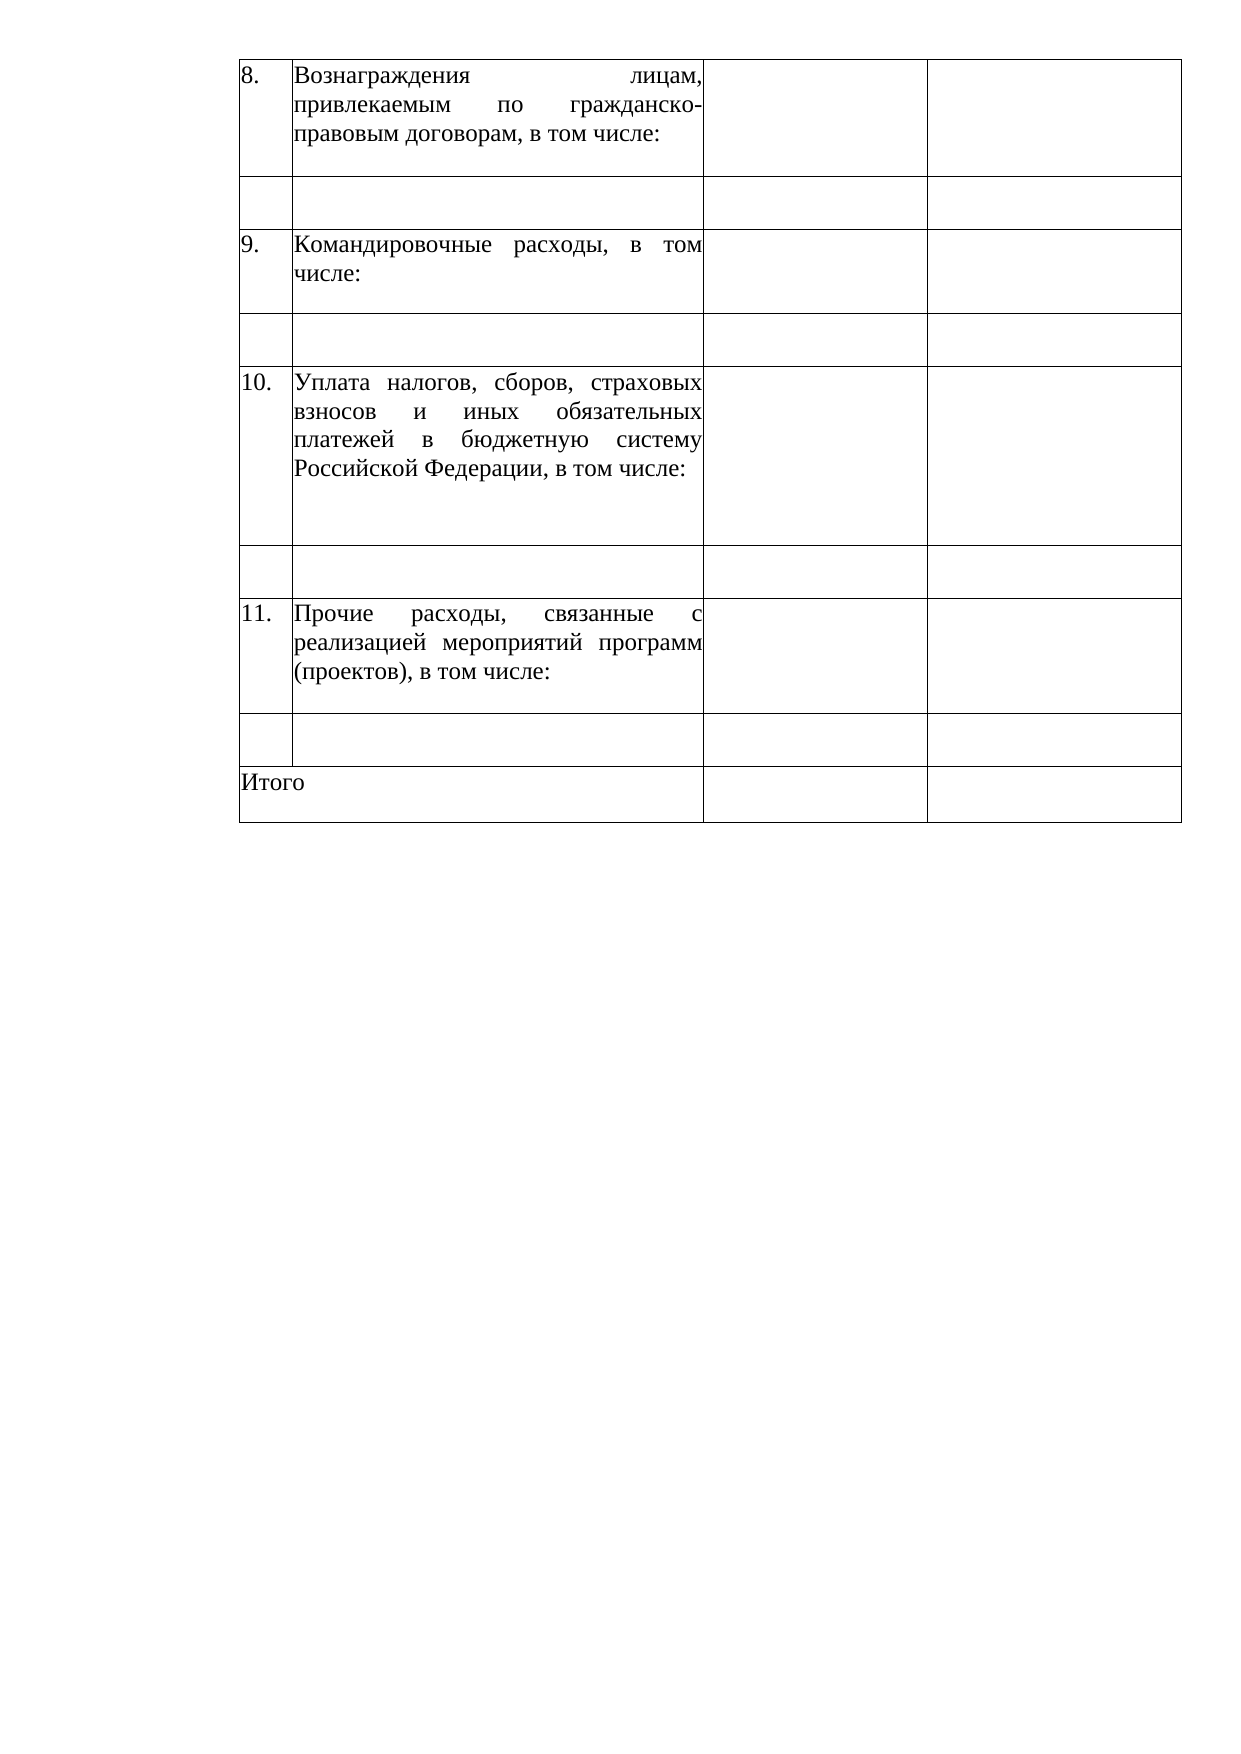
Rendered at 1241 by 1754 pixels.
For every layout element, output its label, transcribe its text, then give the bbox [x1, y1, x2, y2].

table_cell [704, 60, 927, 176]
table_cell [928, 546, 1181, 597]
table_cell Уплата налогов, сборов, страховых взносов и иных обязательных платежей в бюджетную систему Российской Федерации, в том числе: [293, 447, 703, 545]
table_cell [928, 367, 1181, 545]
table_cell [704, 599, 927, 713]
table_cell [928, 314, 1181, 366]
table_cell [704, 546, 927, 597]
table_cell 8. [240, 60, 292, 176]
table_cell 11. [240, 599, 292, 713]
table_cell 9. [240, 230, 292, 312]
table_cell [240, 714, 292, 766]
table_cell [704, 177, 927, 228]
table_cell [704, 367, 927, 545]
table_cell [928, 599, 1181, 713]
table_cell [240, 314, 292, 366]
table_cell [240, 546, 292, 597]
table_cell [293, 177, 703, 228]
table_cell [928, 230, 1181, 312]
table_cell [928, 767, 1181, 822]
table_cell [293, 714, 703, 766]
table_cell Итого [240, 767, 703, 822]
table_cell 10. [240, 367, 292, 545]
table_cell [704, 314, 927, 366]
table_cell [928, 714, 1181, 766]
table_cell Вознаграждения лицам, привлекаемым по гражданско- правовым договорам, в том числе: [293, 118, 703, 176]
table_cell Командировочные расходы, в том числе: [293, 230, 703, 312]
table_cell [704, 767, 927, 822]
table_cell [704, 714, 927, 766]
table_cell [293, 546, 703, 597]
table_cell [704, 230, 927, 312]
table_cell [293, 314, 703, 366]
table_cell Прочие расходы, связанные с реализацией мероприятий программ (проектов), в том числе: [293, 599, 703, 713]
table_cell [928, 60, 1181, 176]
table_cell [240, 177, 292, 228]
table_cell [928, 177, 1181, 228]
